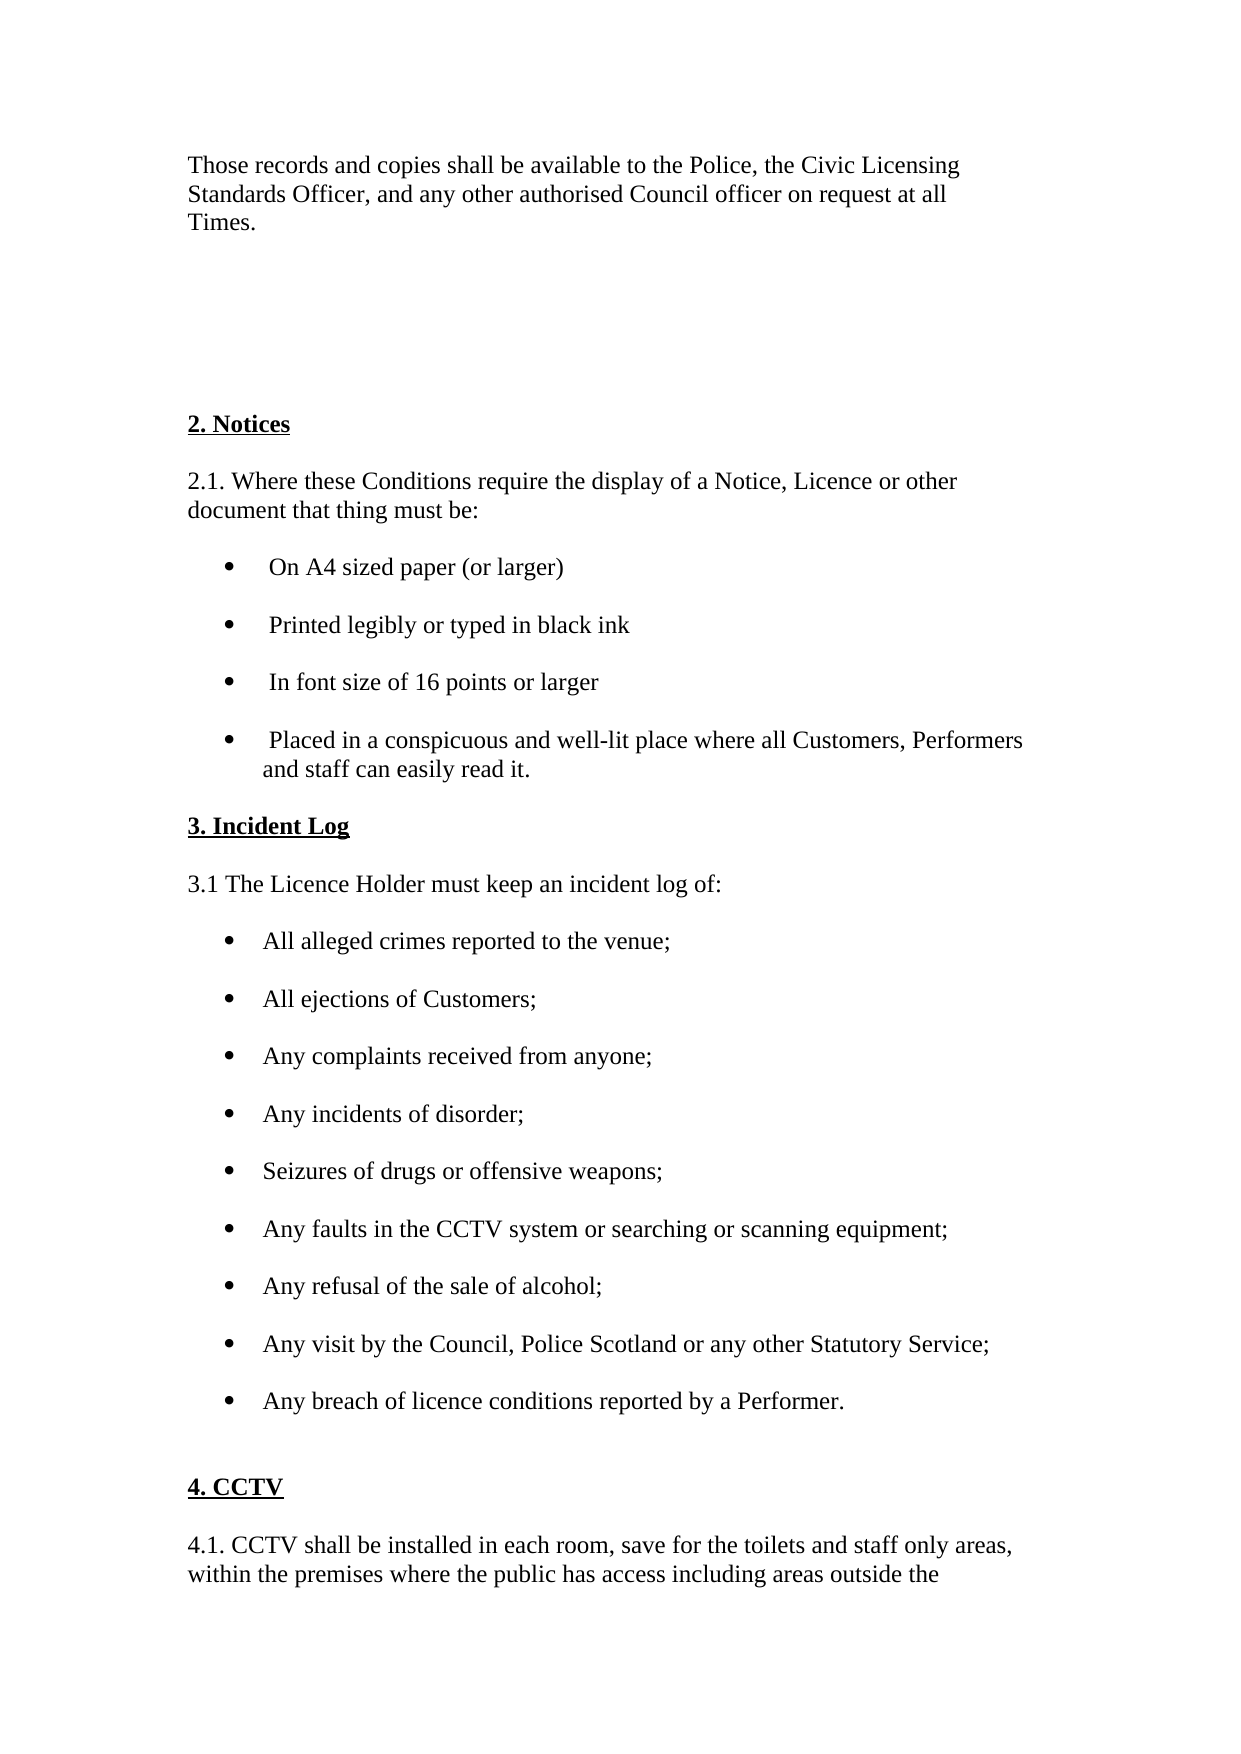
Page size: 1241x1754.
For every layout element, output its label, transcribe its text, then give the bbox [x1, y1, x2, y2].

list Printed legibly or typed in black ink [225, 610, 1053, 639]
list Any faults in the CCTV system or searching or scanning equipment; [225, 1214, 1053, 1242]
list Any complaints received from anyone; [225, 1041, 1053, 1070]
list Any breach of licence conditions reported by a Performer. [225, 1386, 1053, 1415]
list Any incidents of disorder; [225, 1099, 1053, 1127]
list The Licence Holder must keep an incident log of: [187, 869, 1053, 897]
text within the premises where the public has access including areas outside the [187, 1559, 1053, 1587]
text Times. [187, 207, 1053, 236]
text 2. Notices [187, 409, 1053, 437]
list In font size of 16 points or larger [225, 667, 1053, 696]
text Standards Officer, and any other authorised Council officer on request at all [187, 179, 1053, 207]
list All ejections of Customers; [225, 984, 1053, 1012]
text Those records and copies shall be available to the Police, the Civic Licensing [187, 150, 1053, 179]
list Any visit by the Council, Police Scotland or any other Statutory Service; [225, 1329, 1053, 1357]
list Seizures of drugs or offensive weapons; [225, 1156, 1053, 1185]
list Any refusal of the sale of alcohol; [225, 1271, 1053, 1300]
list On A4 sized paper (or larger) [225, 552, 1053, 581]
text 4.1. CCTV shall be installed in each room, save for the toilets and staff only areas, [187, 1530, 1053, 1559]
text 3. Incident Log [187, 811, 1053, 840]
text 4. CCTV [187, 1472, 1053, 1501]
text document that thing must be: [187, 495, 1053, 524]
list Placed in a conspicuous and well-lit place where all Customers, Performers and staff can easily read it. [225, 725, 1053, 782]
list All alleged crimes reported to the venue; [225, 926, 1053, 955]
text 2.1. Where these Conditions require the display of a Notice, Licence or other [187, 466, 1053, 495]
